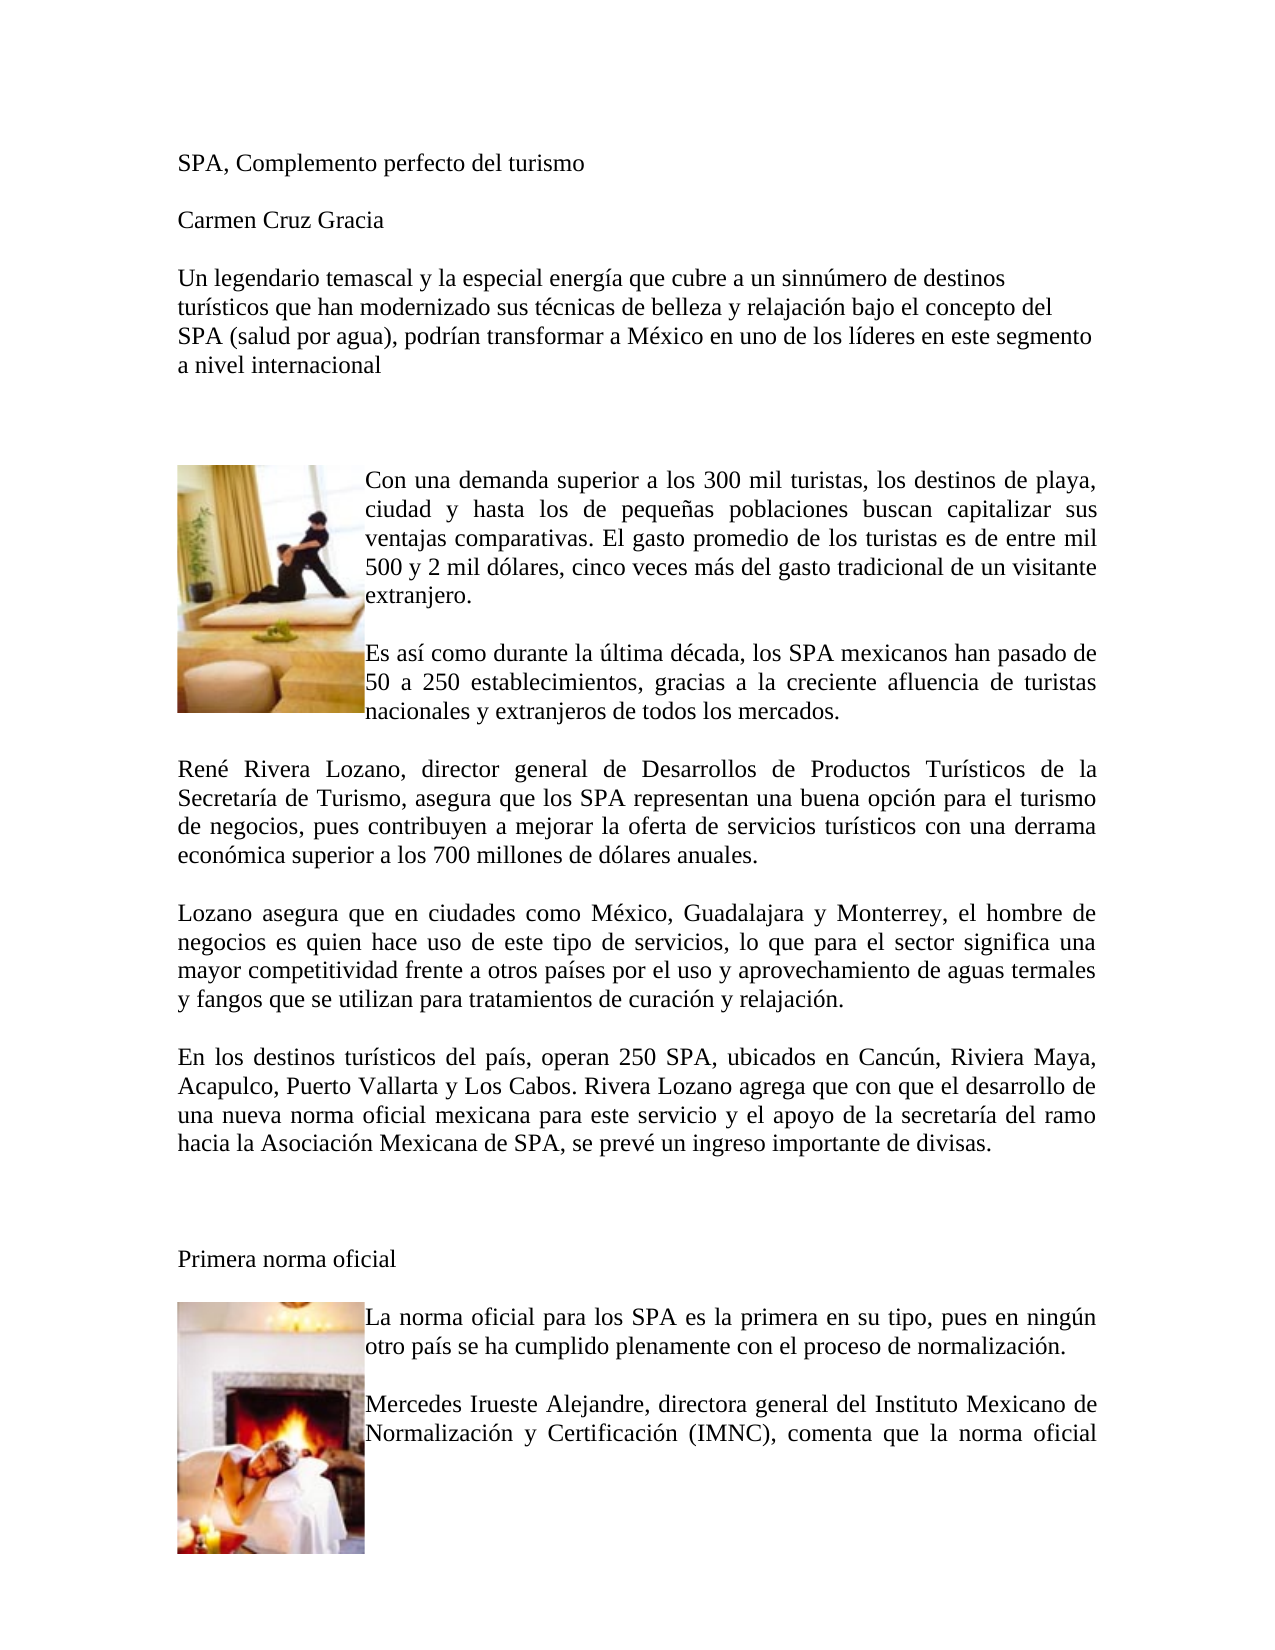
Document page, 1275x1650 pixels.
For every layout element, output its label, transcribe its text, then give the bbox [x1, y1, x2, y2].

text Lozano asegura que en ciudades como México, Guadalajara y Monterrey, el hombre de negocios es quien hace uso de este tipo de servicios, lo que para el sector significa una mayor competitividad frente a otros países por el uso y aprovechamiento de aguas termales y fangos que se utilizan para tratamientos de curación y relajación. [177, 898, 1098, 1013]
text La norma oficial para los SPA es la primera en su tipo, pues en ningún otro país se ha cumplido plenamente con el proceso de normalización. [365, 1302, 1098, 1360]
text Un legendario temascal y la especial energía que cubre a un sinnúmero de destinos turísticos que han modernizado sus técnicas de belleza y relajación bajo el concepto del SPA (salud por agua), podrían transformar a México en uno de los líderes en este segmento a nivel internacional [177, 263, 1098, 378]
text Primera norma oficial [177, 1244, 1098, 1273]
text SPA, Complemento perfecto del turismo [177, 148, 1098, 176]
text En los destinos turísticos del país, operan 250 SPA, ubicados en Cancún, Riviera Maya, Acapulco, Puerto Vallarta y Los Cabos. Rivera Lozano agrega que con que el desarrollo de una nueva norma oficial mexicana para este servicio y el apoyo de la secretaría del ramo hacia la Asociación Mexicana de SPA, se prevé un ingreso importante de divisas. [177, 1042, 1098, 1157]
picture [177, 1302, 365, 1554]
text Carmen Cruz Gracia [177, 206, 1098, 234]
picture [177, 465, 365, 713]
text Es así como durante la última década, los SPA mexicanos han pasado de 50 a 250 establecimientos, gracias a la creciente afluencia de turistas nacionales y extranjeros de todos los mercados. [177, 638, 1098, 725]
text René Rivera Lozano, director general de Desarrollos de Productos Turísticos de la Secretaría de Turismo, asegura que los SPA representan una buena opción para el turismo de negocios, pues contribuyen a mejorar la oferta de servicios turísticos con una derrama económica superior a los 700 millones de dólares anuales. [177, 754, 1098, 869]
text Con una demanda superior a los 300 mil turistas, los destinos de playa, ciudad y hasta los de pequeñas poblaciones buscan capitalizar sus ventajas comparativas. El gasto promedio de los turistas es de entre mil 500 y 2 mil dólares, cinco veces más del gasto tradicional de un visitante extranjero. [365, 466, 1098, 609]
